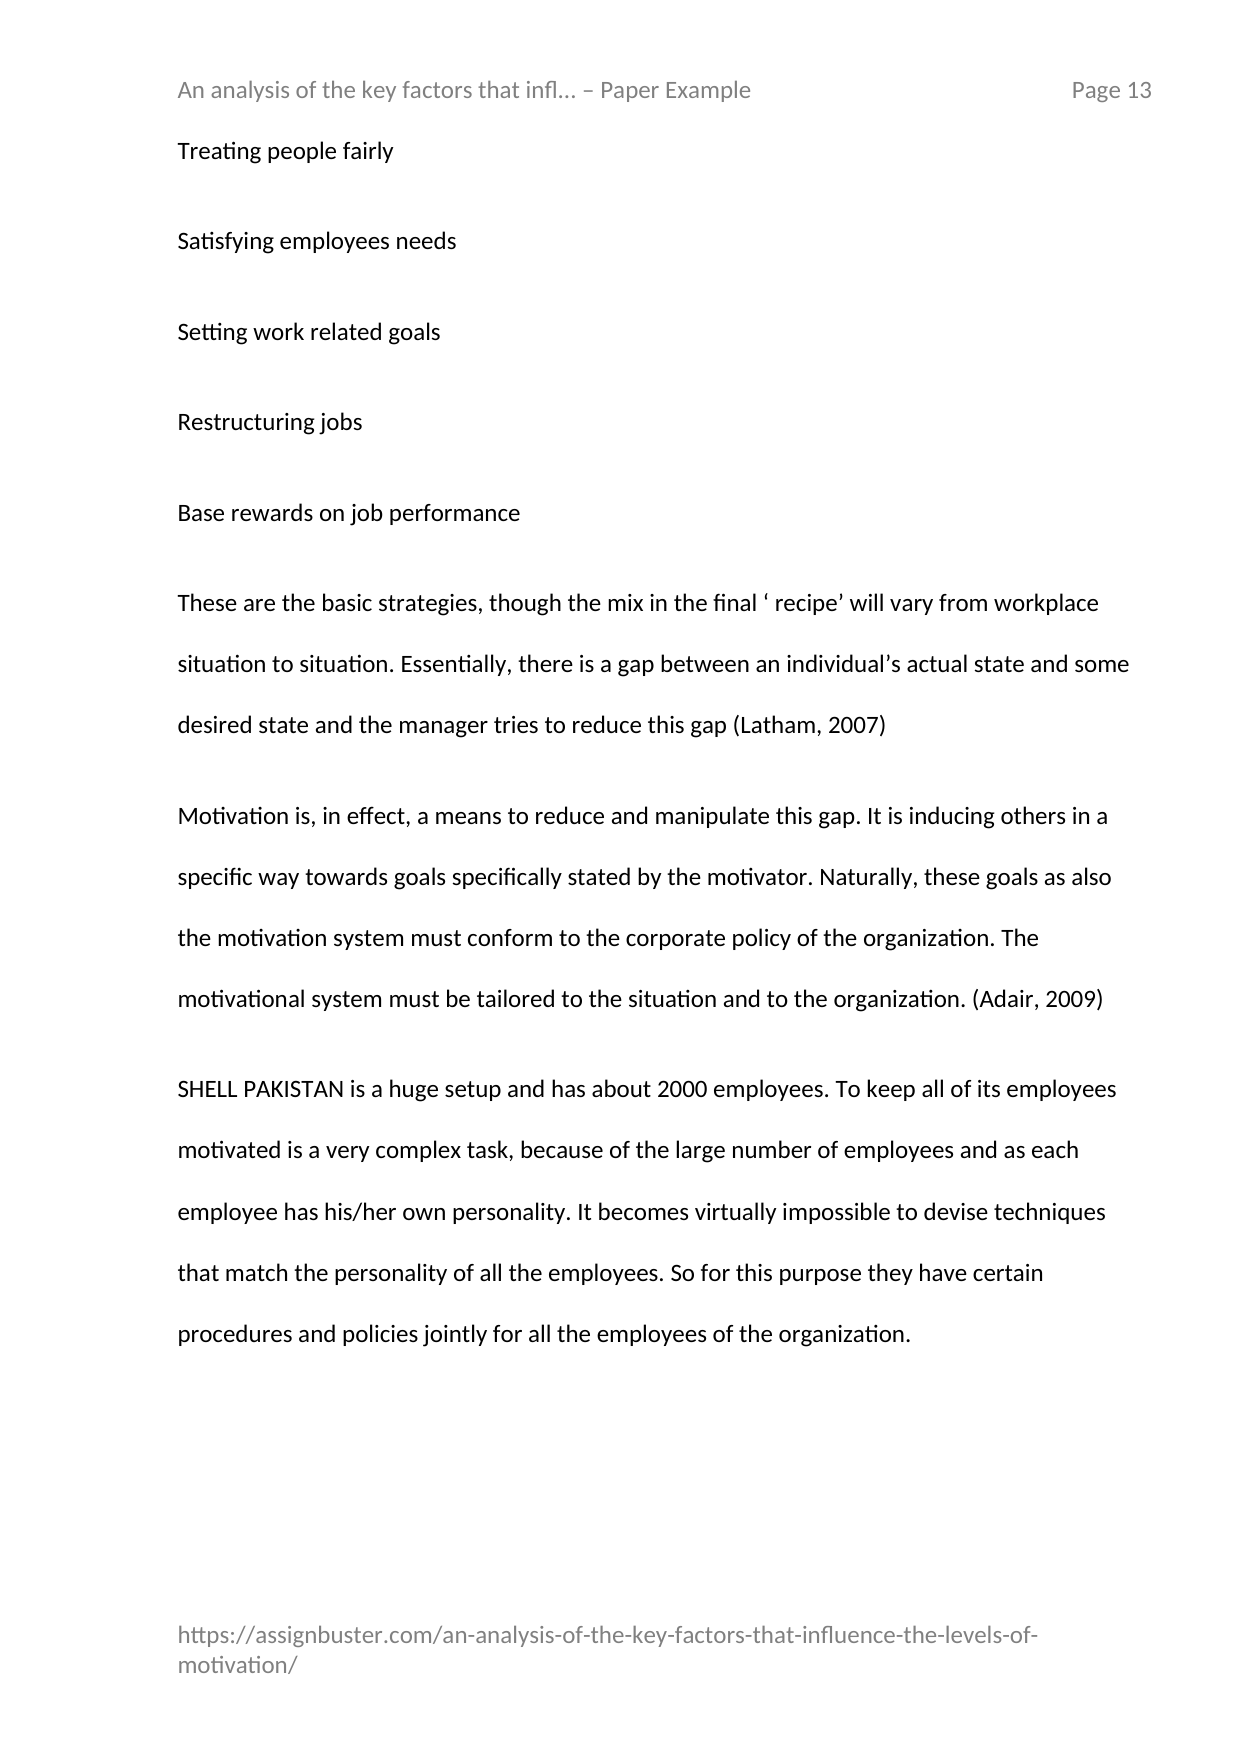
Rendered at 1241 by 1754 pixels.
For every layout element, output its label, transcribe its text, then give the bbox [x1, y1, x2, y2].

text Treating people fairly [177, 135, 1152, 165]
text SHELL PAKISTAN is a huge setup and has about 2000 employees. To keep all of its employees motivated is a very complex task, because of the large number of employees and as each employee has his/her own personality. It becomes virtually impossible to devise techniques that match the personality of all the employees. So for this purpose they have certain procedures and policies jointly for all the employees of the organization. [177, 1074, 1152, 1348]
text Base rewards on job performance [177, 497, 1152, 527]
text Setting work related goals [177, 316, 1152, 346]
text Restructuring jobs [177, 406, 1152, 437]
text Satisfying employees needs [177, 225, 1152, 256]
text These are the basic strategies, though the mix in the final ‘ recipe’ will vary from workplace situation to situation. Essentially, there is a gap between an individual’s actual state and some desired state and the manager tries to reduce this gap (Latham, 2007) [177, 587, 1152, 740]
text Motivation is, in effect, a means to reduce and manipulate this gap. It is inducing others in a specific way towards goals specifically stated by the motivator. Naturally, these goals as also the motivation system must conform to the corporate policy of the organization. The motivational system must be tailored to the situation and to the organization. (Adair, 2009) [177, 800, 1152, 1014]
